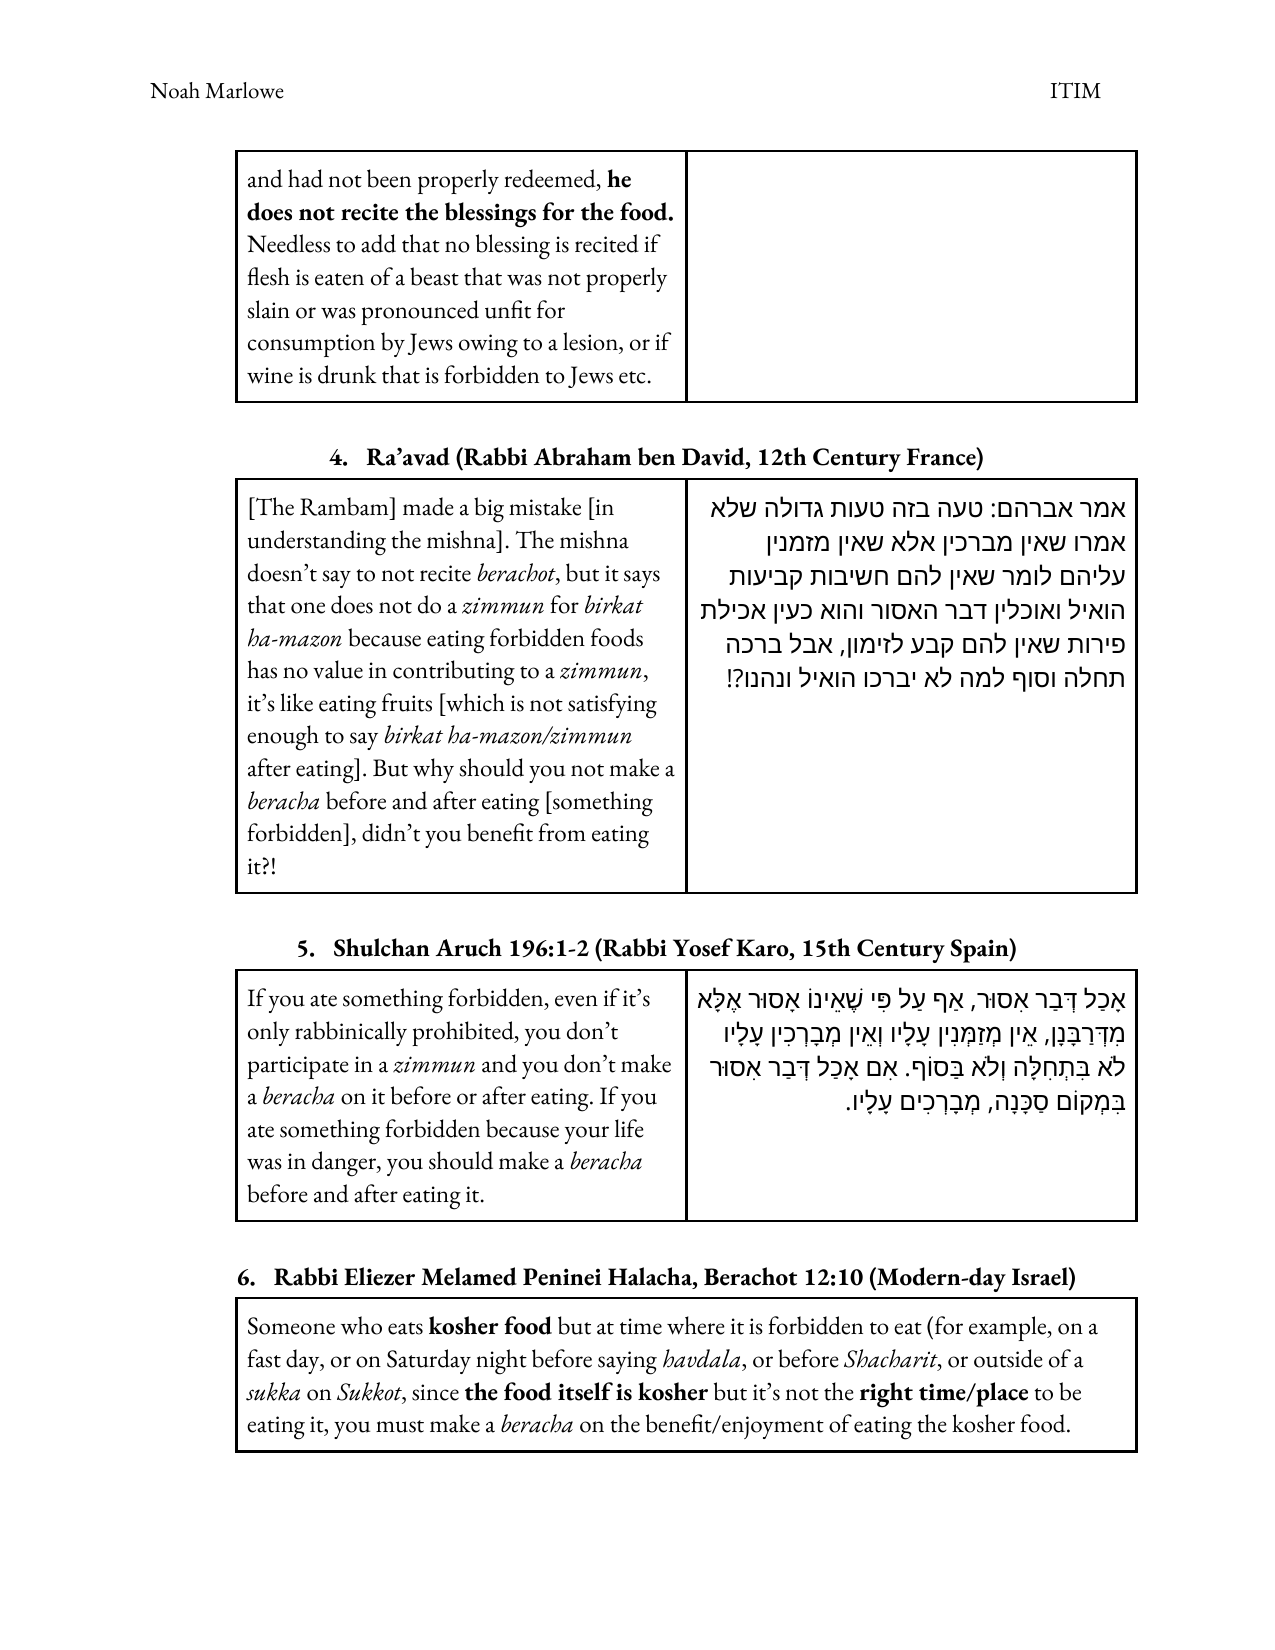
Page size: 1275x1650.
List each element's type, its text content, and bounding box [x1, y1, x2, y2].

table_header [688, 152, 1135, 401]
table_header [The Rambam] made a big mistake [in understanding the mishna]. The mishna doesn’t say to not recite berachot, but it says that one does not do a zimmun for birkat ha-mazon because eating forbidden foods has no value in contributing to a zimmun, it’s like eating fruits [which is not satisfying enough to say birkat ha-mazon/zimmun after eating]. But why should you not make a beracha before and after eating [something forbidden], didn’t you benefit from eating it?! [238, 480, 685, 892]
list Rabbi Eliezer Melamed Peninei Halacha, Berachot 12:10 (Modern-day Israel) [187, 1260, 1125, 1292]
list Ra’avad (Rabbi Abraham ben David, 12th Century France) [187, 441, 1125, 473]
table_header אמר אברהם: טעה בזה טעות גדולה שלא אמרו שאין מברכין אלא שאין מזמנין עליהם לומר שאין להם חשיבות קביעות הואיל ואוכלין דבר האסור והוא כעין אכילת פירות שאין להם קבע לזימון, אבל ברכה תחלה וסוף למה לא יברכו הואיל ונהנו?! [688, 480, 1135, 892]
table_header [238, 152, 685, 401]
table_header אָכַל דְּבַר אִסוּר, אַף עַל פִּי שֶׁאֵינוֹ אָסוּר אֶלָּא מִדְּרַבָּנָן, אֵין מְזַמְּנִין עָלָיו וְאֵין מְבָרְכִין עָלָיו לֹא בִּתְחִלָּה וְלֹא בַּסוֹף. אִם אָכַל דְּבַר אִסוּר בִּמְקוֹם סַכָּנָה, מְבָרְכִים עָלָיו. [688, 971, 1135, 1220]
table_header Someone who eats kosher food but at time where it is forbidden to eat (for example, on a fast day, or on Saturday night before saying havdala, or before Shacharit, or outside of a sukka on Sukkot, since the food itself is kosher but it’s not the right time/place to be eating it, you must make a beracha on the benefit/enjoyment of eating the kosher food. [238, 1299, 1135, 1450]
list Shulchan Aruch 196:1-2 (Rabbi Yosef Karo, 15th Century Spain) [187, 932, 1125, 964]
table_header If you ate something forbidden, even if it’s only rabbinically prohibited, you don’t participate in a zimmun and you don’t make a beracha on it before or after eating. If you ate something forbidden because your life was in danger, you should make a beracha before and after eating it. [238, 971, 685, 1220]
